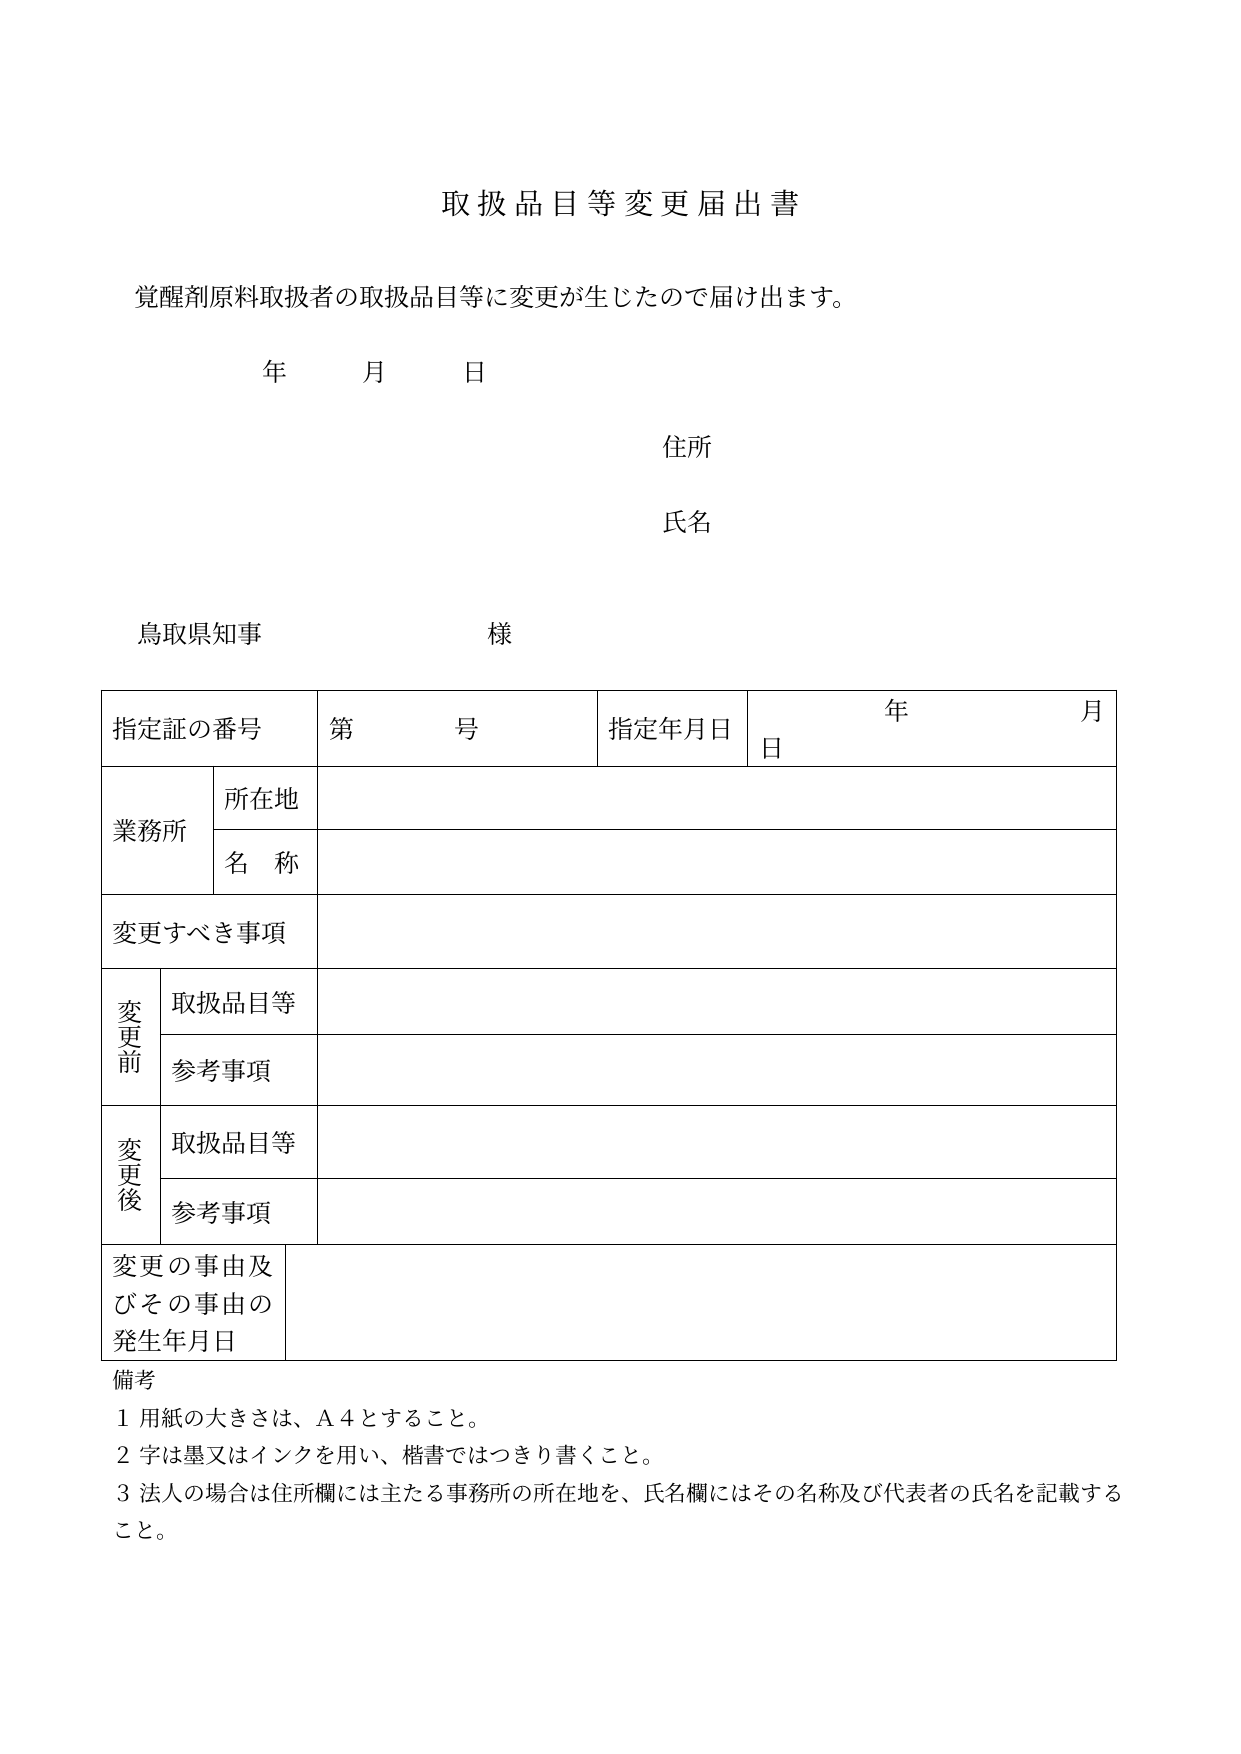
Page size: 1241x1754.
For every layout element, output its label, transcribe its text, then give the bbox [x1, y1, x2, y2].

text 覚醒剤原料取扱者の取扱品目等に変更が生じたので届け出ます。 [112, 277, 1128, 314]
table_cell 業務所 [102, 767, 213, 894]
table_cell [286, 1245, 1116, 1360]
text 備考 [112, 1361, 1128, 1398]
text ２ 字は墨又はインクを用い、楷書ではつきり書くこと。 [112, 1436, 1128, 1473]
text 氏名 [112, 502, 1128, 539]
table_cell [318, 895, 1116, 968]
table_cell 参考事項 [161, 1035, 317, 1105]
table_cell [318, 1106, 1116, 1178]
table_cell [318, 830, 1116, 894]
table_header 年 月 日 [748, 691, 1116, 766]
table_cell 名 称 [214, 830, 317, 894]
text 住所 [112, 427, 1128, 464]
table_cell [318, 767, 1116, 829]
text ３ 法人の場合は住所欄には主たる事務所の所在地を、氏名欄にはその名称及び代表者の氏名を記載すること。 [112, 1473, 1128, 1548]
table_cell 参考事項 [161, 1179, 317, 1244]
table_cell [318, 1035, 1116, 1105]
text 年 月 日 [112, 352, 1128, 389]
table_header 指定年月日 [598, 691, 747, 766]
table_cell 取扱品目等 [161, 969, 317, 1034]
table_cell 取扱品目等 [161, 1106, 317, 1178]
text 取 扱 品 目 等 変 更 届 出 書 [112, 164, 1128, 239]
table_cell 変更後 [102, 1106, 160, 1244]
table_cell [318, 969, 1116, 1034]
text 鳥取県知事 様 [112, 614, 1128, 652]
text １ 用紙の大きさは、Ａ４とすること。 [112, 1398, 1128, 1436]
table_header 第 号 [318, 691, 597, 766]
table_header 指定証の番号 [102, 691, 317, 766]
table_cell [318, 1179, 1116, 1244]
table_cell 所在地 [214, 767, 317, 829]
table_cell 変更前 [102, 969, 160, 1105]
table_cell 変更の事由及びその事由の発生年月日 [102, 1245, 285, 1360]
table_cell 変更すべき事項 [102, 895, 317, 968]
